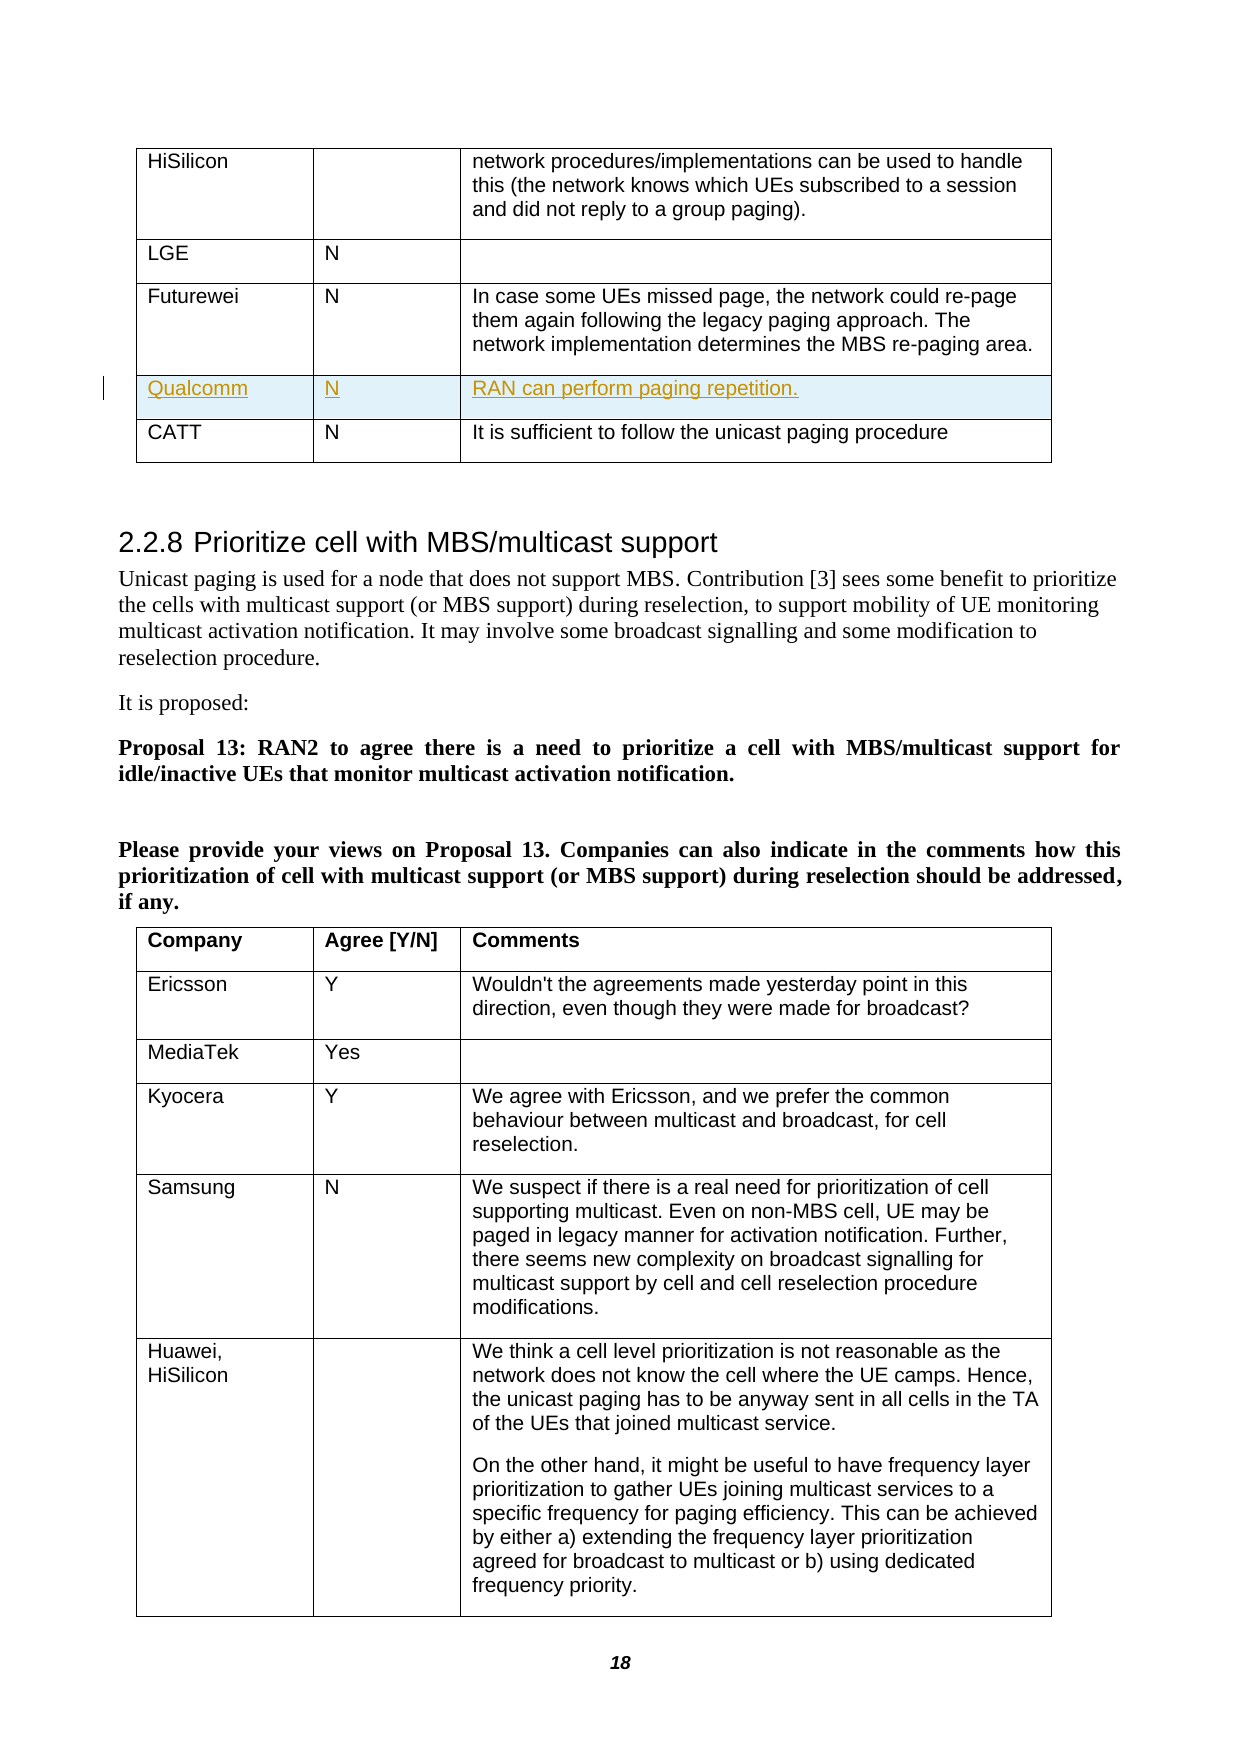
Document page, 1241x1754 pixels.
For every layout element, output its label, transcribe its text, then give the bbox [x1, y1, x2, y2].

table_cell N [314, 284, 460, 375]
table_cell [461, 240, 1051, 283]
table_cell Futurewei [137, 284, 313, 375]
table_cell Wouldn't the agreements made yesterday point in this direction, even though they were made for broadcast? [461, 972, 1051, 1039]
table_cell Samsung [137, 1175, 313, 1338]
table_cell [461, 1040, 1051, 1082]
table_cell Ericsson [137, 972, 313, 1039]
table_cell Y [314, 1084, 460, 1174]
table_cell Huawei, HiSilicon [137, 149, 313, 239]
table_cell We think a cell level prioritization is not reasonable as the network does not know the cell where the UE camps. Hence, the unicast paging has to be anyway sent in all cells in the TA of the UEs that joined multicast service. On the other hand, it might be useful to have frequency layer prioritization to gather UEs joining multicast services to a specific frequency for paging efficiency. This can be achieved by either a) extending the frequency layer prioritization agreed for broadcast to multicast or b) using dedicated frequency priority. [461, 1339, 1051, 1616]
table_cell LGE [137, 240, 313, 283]
text Unicast paging is used for a node that does not support MBS. Contribution [3] sees some benefit to prioritize the cells with multicast support (or MBS support) during reselection, to support mobility of UE monitoring multicast activation notification. It may involve some broadcast signalling and some modification to reselection procedure. [118, 565, 1122, 670]
table_cell [314, 1339, 460, 1616]
table_cell N [314, 240, 460, 283]
table_cell N [314, 149, 460, 239]
table_cell N [314, 1175, 460, 1338]
table_header Agree [Y/N] [314, 928, 460, 971]
table_cell Huawei, HiSilicon [137, 1339, 313, 1616]
table_cell We agree with Ericsson, and we prefer the common behaviour between multicast and broadcast, for cell reselection. [461, 1084, 1051, 1174]
table_header Comments [461, 928, 1051, 971]
text Proposal 13: RAN2 to agree there is a need to prioritize a cell with MBS/multicast support for idle/inactive UEs that monitor multicast activation notification. [118, 734, 1122, 787]
table_cell In case some UEs missed page, the network could re-page them again following the legacy paging approach. The network implementation determines the MBS re-paging area. [461, 284, 1051, 375]
table_cell Y [314, 972, 460, 1039]
text Please provide your views on Proposal 13. Companies can also indicate in the comments how this prioritization of cell with multicast support (or MBS support) during reselection should be addressed, if any. [118, 836, 1122, 915]
text It is proposed: [118, 689, 1122, 715]
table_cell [461, 149, 1051, 239]
subtitle Prioritize cell with MBS/multicast support [118, 525, 1122, 558]
table_header Company [137, 928, 313, 971]
table_cell CATT [137, 420, 313, 462]
table_cell We suspect if there is a real need for prioritization of cell supporting multicast. Even on non-MBS cell, UE may be paged in legacy manner for activation notification. Further, there seems new complexity on broadcast signalling for multicast support by cell and cell reselection procedure modifications. [461, 1175, 1051, 1338]
table_cell Kyocera [137, 1084, 313, 1174]
table_cell Yes [314, 1040, 460, 1082]
table_cell MediaTek [137, 1040, 313, 1082]
table_cell It is sufficient to follow the unicast paging procedure [461, 420, 1051, 462]
table_cell N [314, 420, 460, 462]
